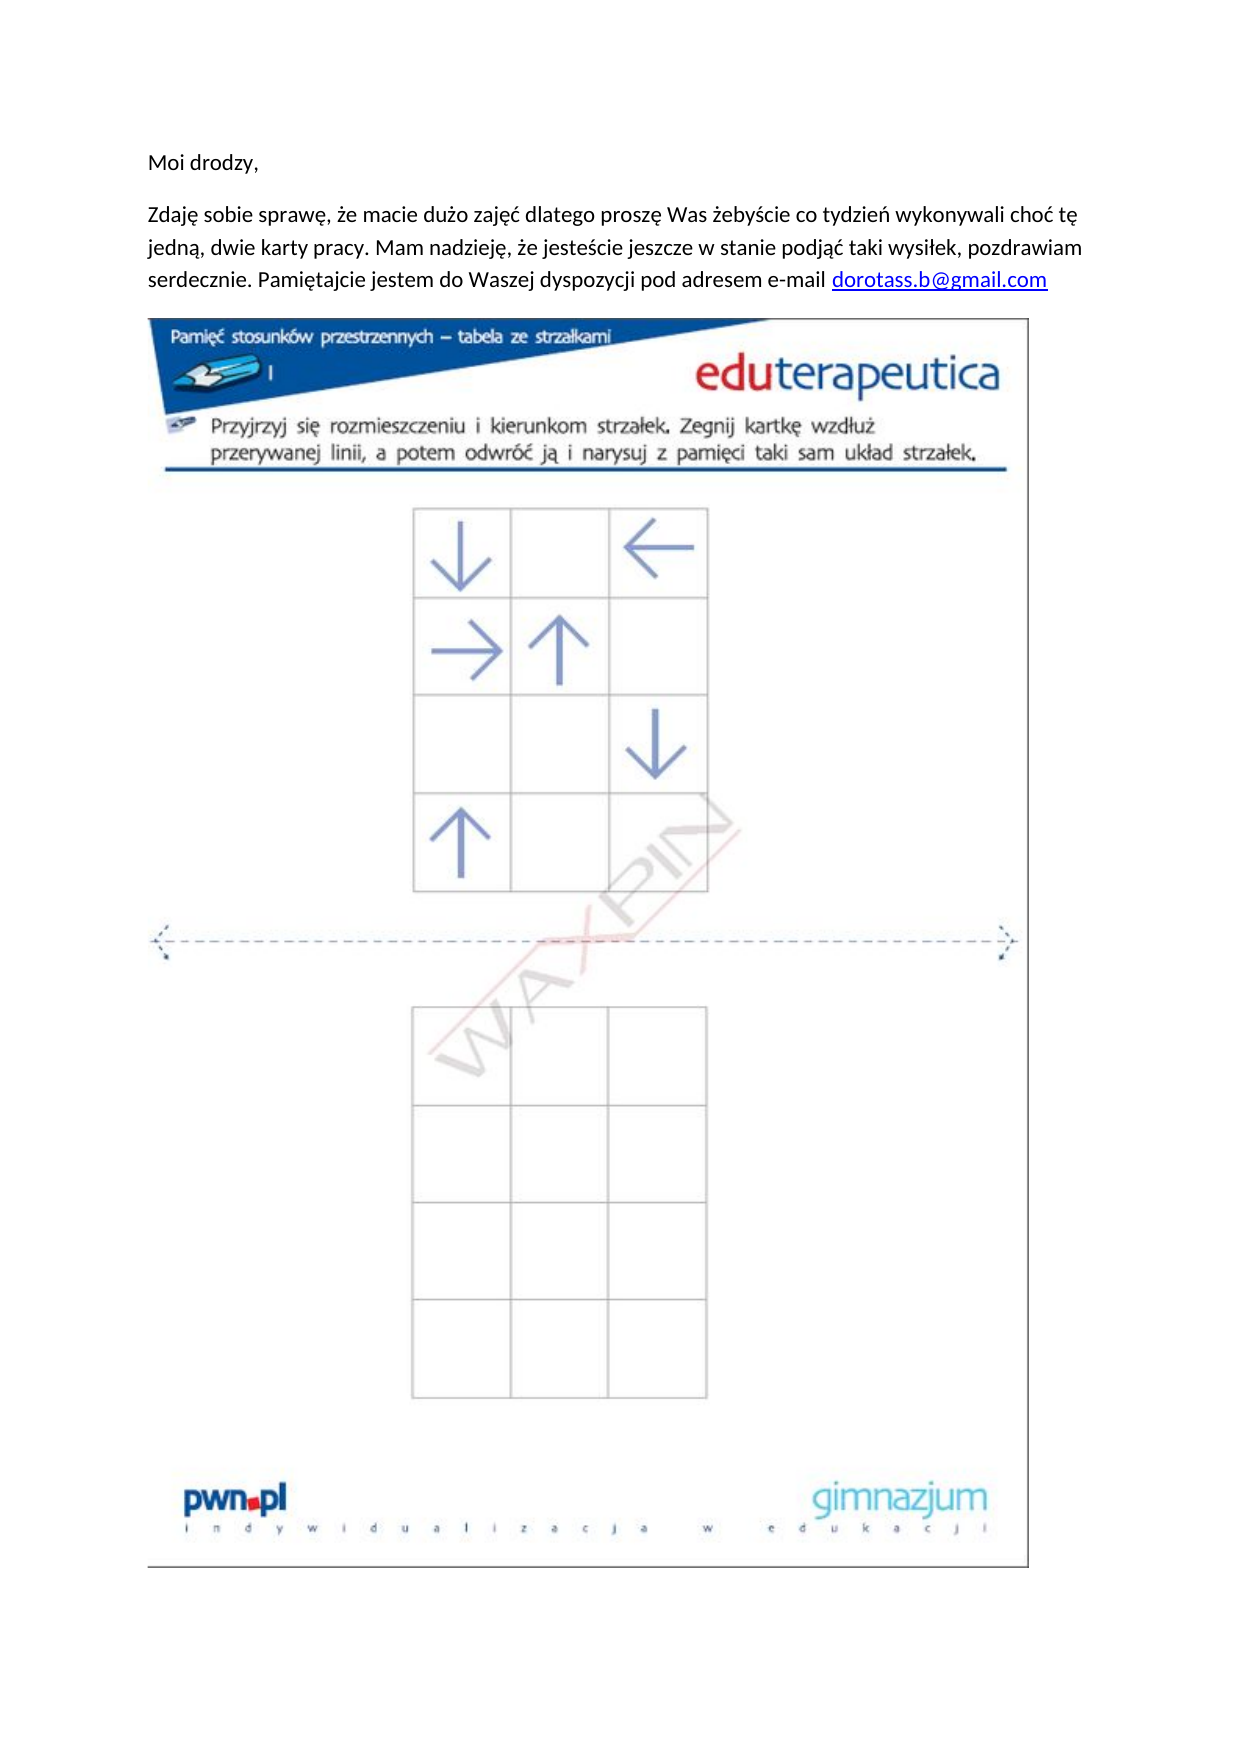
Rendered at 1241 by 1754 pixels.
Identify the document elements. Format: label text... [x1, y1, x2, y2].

picture [147, 318, 1029, 1568]
text Zdaję sobie sprawę, że macie dużo zajęć dlatego proszę Was żebyście co tydzień wykonywali choć tę jedną, dwie karty pracy. Mam nadzieję, że jesteście jeszcze w stanie podjąć taki wysiłek, pozdrawiam serdecznie. Pamiętajcie jestem do Waszej dyspozycji pod adresem e-mail dorotass.b@gmail.com [148, 201, 1093, 293]
text Moi drodzy, [148, 148, 1093, 176]
